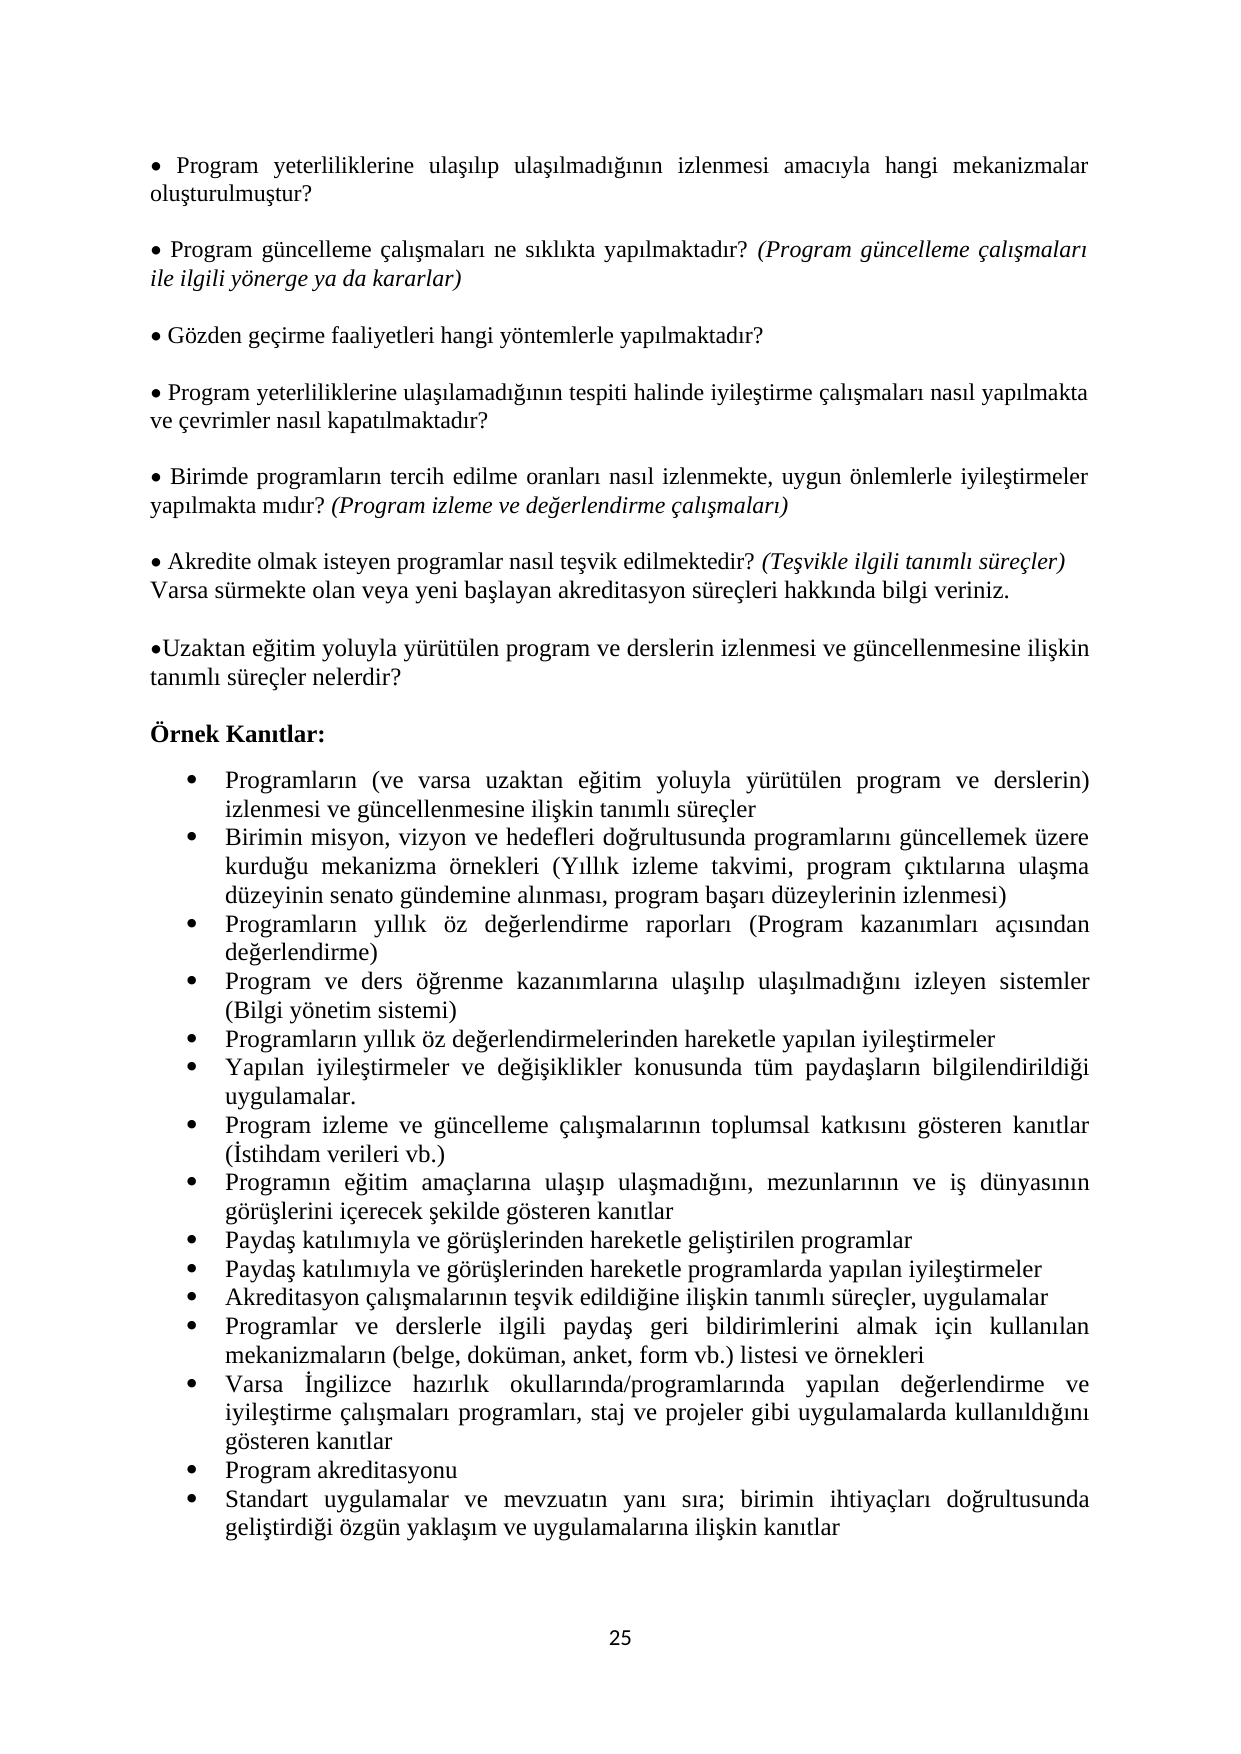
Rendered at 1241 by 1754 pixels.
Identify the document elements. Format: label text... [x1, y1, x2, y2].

list Paydaş katılımıyla ve görüşlerinden hareketle geliştirilen programlar [187, 1225, 1090, 1254]
text • Akredite olmak isteyen programlar nasıl teşvik edilmektedir? (Teşvikle ilgili tanımlı süreçler) [150, 546, 1090, 575]
list Standart uygulamalar ve mevzuatın yanı sıra; birimin ihtiyaçları doğrultusunda geliştirdiği özgün yaklaşım ve uygulamalarına ilişkin kanıtlar [187, 1484, 1090, 1541]
text Varsa sürmekte olan veya yeni başlayan akreditasyon süreçleri hakkında bilgi veriniz. [150, 575, 1090, 604]
text • Program yeterliliklerine ulaşılamadığının tespiti halinde iyileştirme çalışmaları nasıl yapılmakta ve çevrimler nasıl kapatılmaktadır? [150, 377, 1090, 434]
list Program akreditasyonu [187, 1455, 1090, 1484]
text Örnek Kanıtlar: [150, 719, 1090, 748]
text • Birimde programların tercih edilme oranları nasıl izlenmekte, uygun önlemlerle iyileştirmeler yapılmakta mıdır? (Program izleme ve değerlendirme çalışmaları) [150, 461, 1090, 518]
list Programın eğitim amaçlarına ulaşıp ulaşmadığını, mezunlarının ve iş dünyasının görüşlerini içerecek şekilde gösteren kanıtlar [187, 1167, 1090, 1225]
list Birimin misyon, vizyon ve hedefleri doğrultusunda programlarını güncellemek üzere kurduğu mekanizma örnekleri (Yıllık izleme takvimi, program çıktılarına ulaşma düzeyinin senato gündemine alınması, program başarı düzeylerinin izlenmesi) [187, 822, 1090, 909]
list Yapılan iyileştirmeler ve değişiklikler konusunda tüm paydaşların bilgilendirildiği uygulamalar. [187, 1052, 1090, 1110]
text • Program güncelleme çalışmaları ne sıklıkta yapılmaktadır? (Program güncelleme çalışmaları ile ilgili yönerge ya da kararlar) [150, 234, 1090, 291]
list Programların (ve varsa uzaktan eğitim yoluyla yürütülen program ve derslerin) izlenmesi ve güncellenmesine ilişkin tanımlı süreçler [187, 765, 1090, 822]
list Akreditasyon çalışmalarının teşvik edildiğine ilişkin tanımlı süreçler, uygulamalar [187, 1282, 1090, 1311]
text • Program yeterliliklerine ulaşılıp ulaşılmadığının izlenmesi amacıyla hangi mekanizmalar oluşturulmuştur? [150, 150, 1090, 207]
text •Uzaktan eğitim yoluyla yürütülen program ve derslerin izlenmesi ve güncellenmesine ilişkin tanımlı süreçler nelerdir? [150, 633, 1090, 691]
list Program ve ders öğrenme kazanımlarına ulaşılıp ulaşılmadığını izleyen sistemler (Bilgi yönetim sistemi) [187, 966, 1090, 1024]
text • Gözden geçirme faaliyetleri hangi yöntemlerle yapılmaktadır? [150, 320, 1090, 349]
list Programlar ve derslerle ilgili paydaş geri bildirimlerini almak için kullanılan mekanizmaların (belge, doküman, anket, form vb.) listesi ve örnekleri [187, 1311, 1090, 1369]
list Paydaş katılımıyla ve görüşlerinden hareketle programlarda yapılan iyileştirmeler [187, 1254, 1090, 1282]
list Program izleme ve güncelleme çalışmalarının toplumsal katkısını gösteren kanıtlar (İstihdam verileri vb.) [187, 1110, 1090, 1167]
list Varsa İngilizce hazırlık okullarında/programlarında yapılan değerlendirme ve iyileştirme çalışmaları programları, staj ve projeler gibi uygulamalarda kullanıldığını gösteren kanıtlar [187, 1369, 1090, 1455]
list Programların yıllık öz değerlendirme raporları (Program kazanımları açısından değerlendirme) [187, 909, 1090, 966]
list Programların yıllık öz değerlendirmelerinden hareketle yapılan iyileştirmeler [187, 1024, 1090, 1052]
